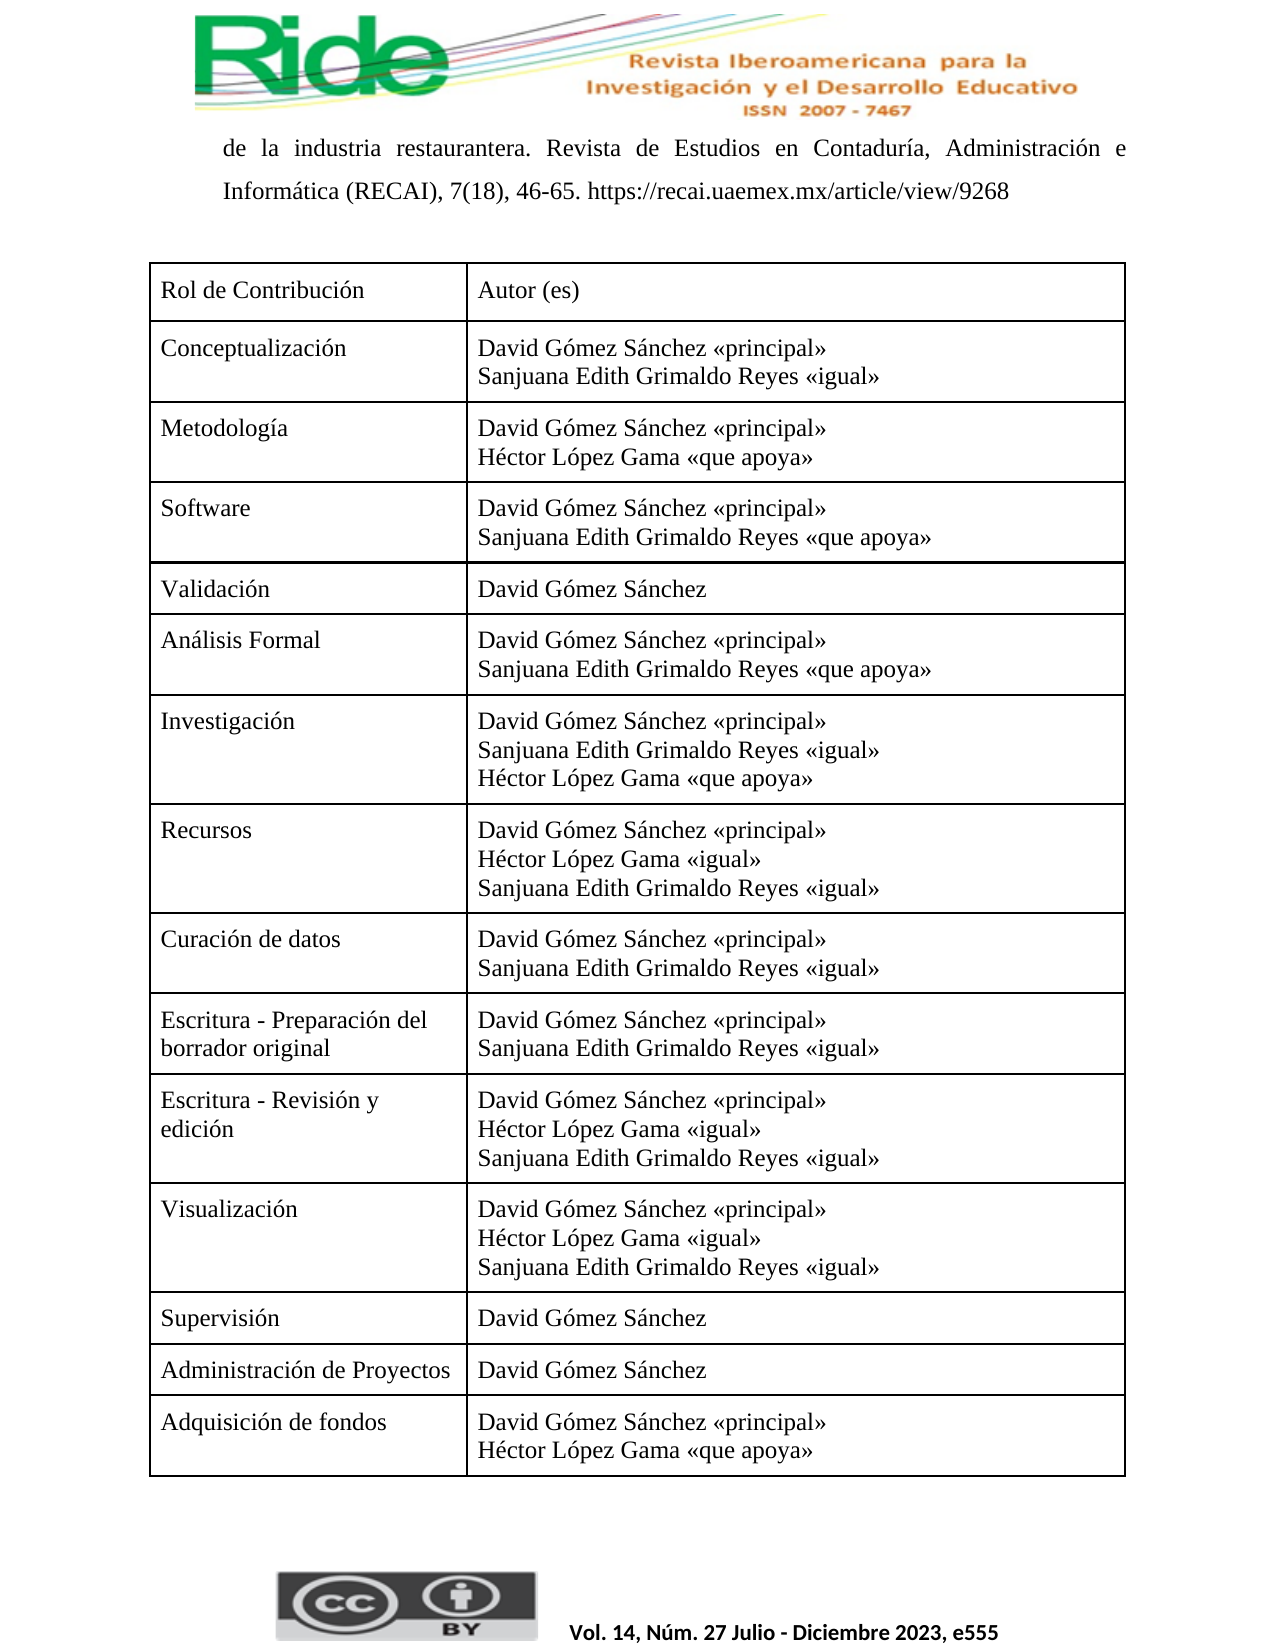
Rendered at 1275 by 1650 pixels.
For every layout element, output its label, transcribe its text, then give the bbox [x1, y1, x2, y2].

table_cell David Gómez Sánchez «principal» Sanjuana Edith Grimaldo Reyes «igual» [468, 994, 1124, 1073]
table_cell David Gómez Sánchez «principal» Héctor López Gama «igual» Sanjuana Edith Grimaldo Reyes «igual» [468, 1075, 1124, 1182]
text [148, 133, 1127, 205]
table_cell David Gómez Sánchez «principal» Sanjuana Edith Grimaldo Reyes «que apoya» [468, 483, 1124, 561]
table_cell David Gómez Sánchez [468, 1345, 1124, 1394]
table_cell David Gómez Sánchez «principal» Héctor López Gama «igual» Sanjuana Edith Grimaldo Reyes «igual» [468, 805, 1124, 912]
table_cell Escritura - Revisión y edición [151, 1075, 466, 1182]
table_cell David Gómez Sánchez «principal» Sanjuana Edith Grimaldo Reyes «igual» [468, 322, 1124, 401]
table_cell Validación [151, 564, 466, 613]
table_cell David Gómez Sánchez [468, 1293, 1124, 1343]
table_cell David Gómez Sánchez «principal» Héctor López Gama «igual» Sanjuana Edith Grimaldo Reyes «igual» [468, 1184, 1124, 1291]
table_cell David Gómez Sánchez «principal» Sanjuana Edith Grimaldo Reyes «igual» [468, 914, 1124, 992]
table_cell Conceptualización [151, 322, 466, 401]
table_header Rol de Contribución [151, 264, 466, 320]
table_cell Investigación [151, 696, 466, 803]
table_header Autor (es) [468, 264, 1124, 320]
table_cell Escritura - Preparación del borrador original [151, 994, 466, 1073]
table_cell Adquisición de fondos [151, 1396, 466, 1475]
table_cell David Gómez Sánchez [468, 564, 1124, 613]
table_cell David Gómez Sánchez «principal» Héctor López Gama «que apoya» [468, 1396, 1124, 1475]
table_cell Administración de Proyectos [151, 1345, 466, 1394]
table_cell Metodología [151, 403, 466, 481]
table_cell Curación de datos [151, 914, 466, 992]
table_cell Visualización [151, 1184, 466, 1291]
picture [194, 14, 1081, 120]
table_cell David Gómez Sánchez «principal» Héctor López Gama «que apoya» [468, 403, 1124, 481]
table_cell David Gómez Sánchez «principal» Sanjuana Edith Grimaldo Reyes «que apoya» [468, 615, 1124, 693]
table_cell Supervisión [151, 1293, 466, 1343]
table_cell Recursos [151, 805, 466, 912]
table_cell Software [151, 483, 466, 561]
table_cell David Gómez Sánchez «principal» Sanjuana Edith Grimaldo Reyes «igual» Héctor López Gama «que apoya» [468, 696, 1124, 803]
table_cell Análisis Formal [151, 615, 466, 693]
picture [275, 1571, 539, 1641]
